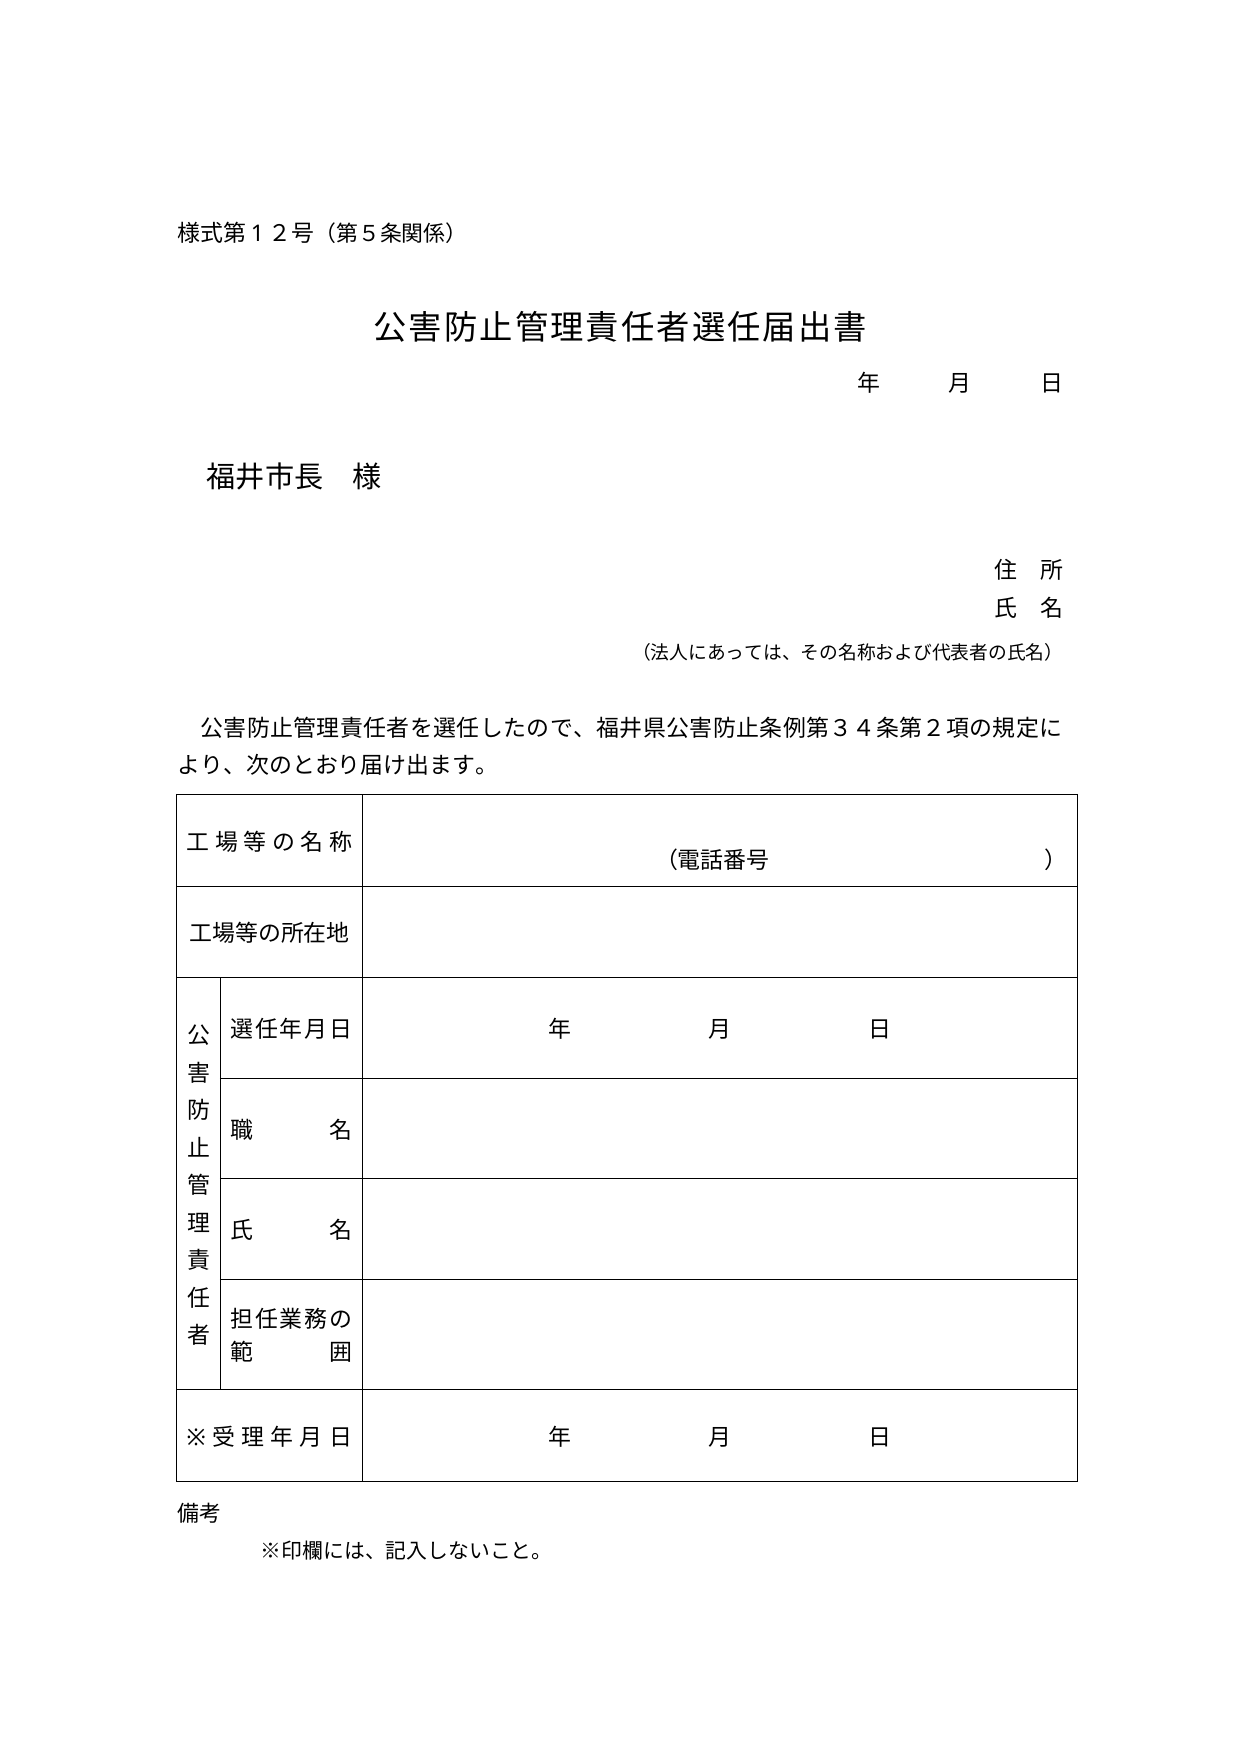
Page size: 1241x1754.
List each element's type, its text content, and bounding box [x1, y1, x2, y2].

table_header （電話番号 ） [363, 795, 1077, 886]
text 備考 [177, 1493, 1063, 1531]
text 様式第1２号（第５条関係） [177, 213, 1063, 250]
table_cell 工場等の所在地 [177, 887, 362, 977]
table_cell 担任業務の 範囲 [221, 1280, 362, 1389]
table_cell [363, 1079, 1077, 1178]
table_header 工場等の名称 [177, 795, 362, 886]
text ※印欄には、記入しないこと。 [177, 1531, 1063, 1568]
table_cell [363, 1179, 1077, 1278]
table_cell 選任年月日 [221, 978, 362, 1078]
text 年 月 日 [177, 363, 1063, 400]
table_cell 職名 [221, 1079, 362, 1178]
text （法人にあっては、その名称および代表者の氏名） [177, 633, 1063, 670]
table_cell 公害防止管理責任者 [177, 978, 220, 1389]
table_cell 年 月 日 [363, 1390, 1077, 1481]
text 公害防止管理責任者選任届出書 [177, 288, 1063, 363]
text 氏 名 [177, 588, 1063, 625]
table_cell 氏名 [221, 1179, 362, 1278]
table_cell [363, 1280, 1077, 1389]
text 公害防止管理責任者を選任したので、福井県公害防止条例第３４条第２項の規定により、次のとおり届け出ます。 [177, 708, 1063, 783]
table_cell 年 月 日 [363, 978, 1077, 1078]
table_cell ※受理年月日 [177, 1390, 362, 1481]
text 福井市長 様 [177, 438, 1063, 513]
table_cell [363, 887, 1077, 977]
text 住 所 [177, 550, 1063, 588]
